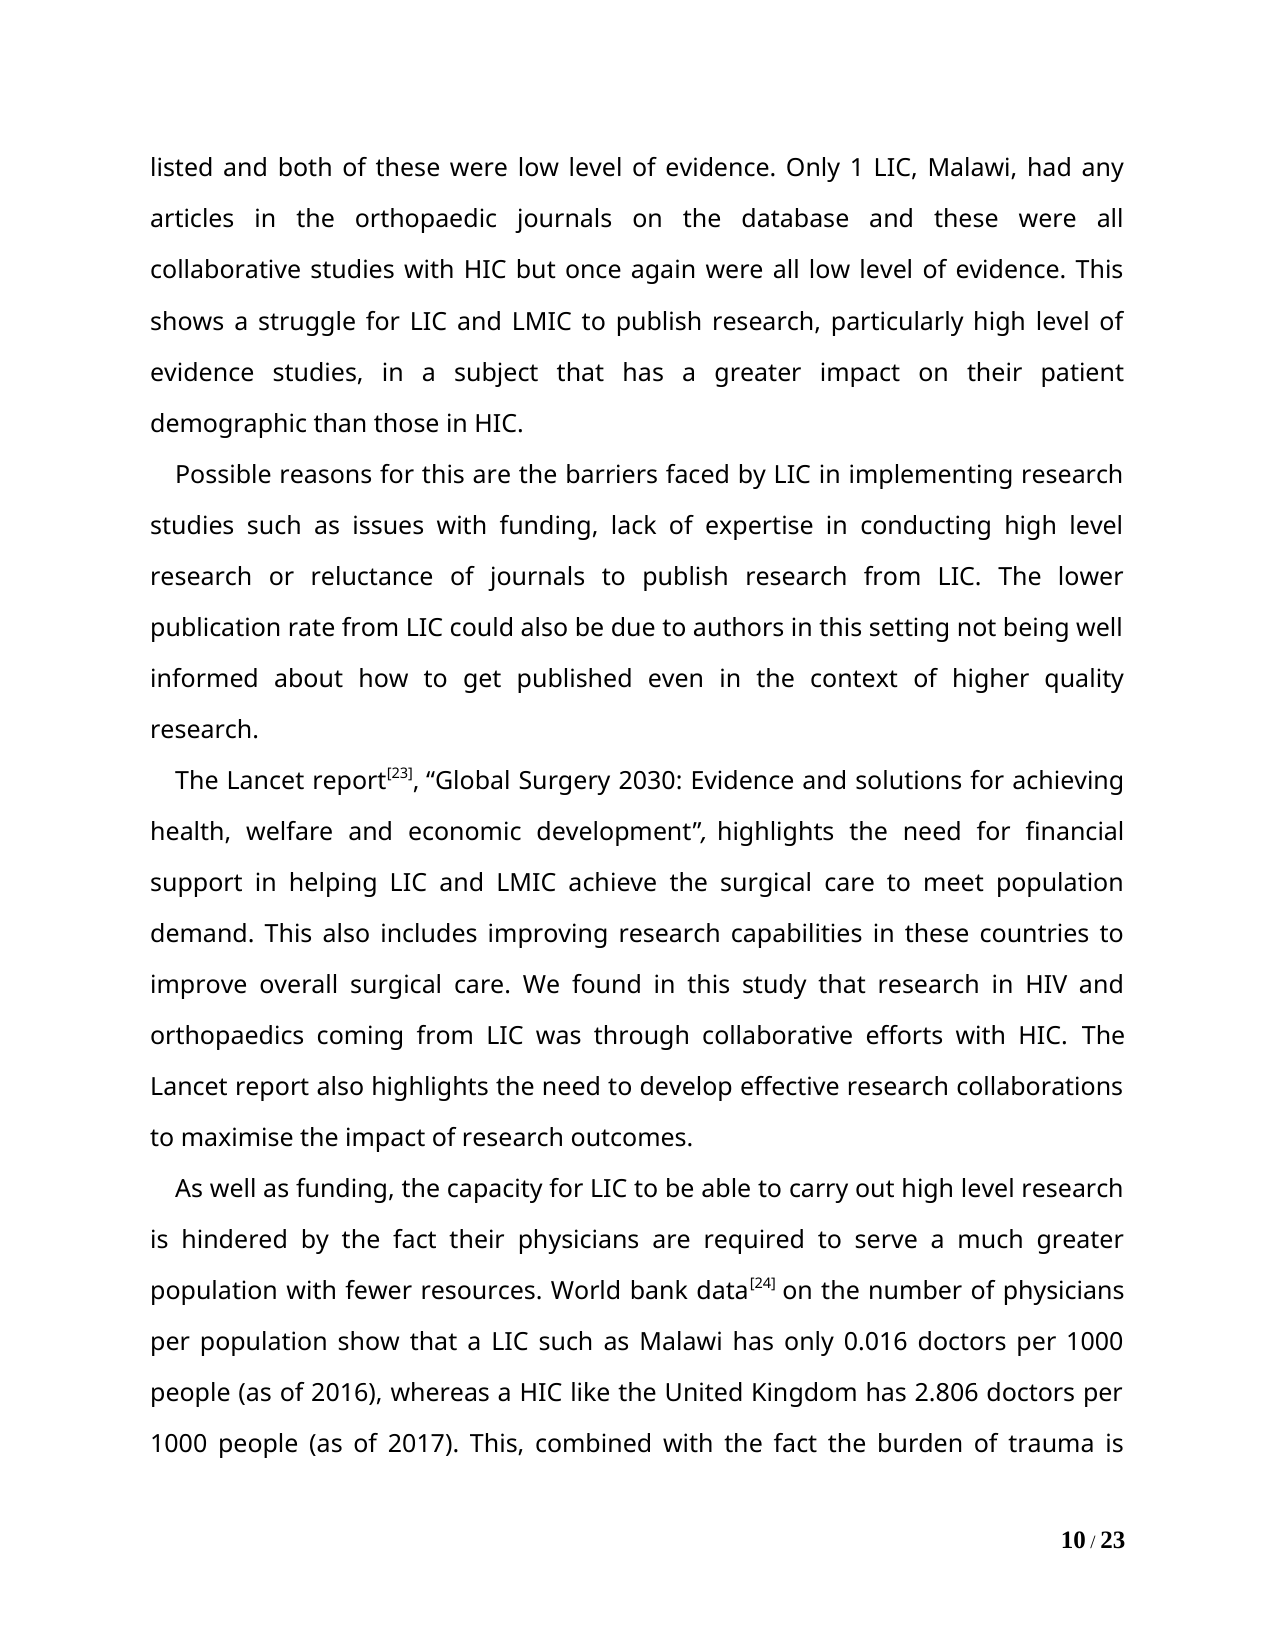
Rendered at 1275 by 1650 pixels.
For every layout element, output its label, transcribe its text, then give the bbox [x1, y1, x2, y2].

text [150, 150, 1125, 439]
text The Lancet report[23], “Global Surgery 2030: Evidence and solutions for achieving health, welfare and economic development”, highlights the need for financial support in helping LIC and LMIC achieve the surgical care to meet population demand. This also includes improving research capabilities in these countries to improve overall surgical care. We found in this study that research in HIV and orthopaedics coming from LIC was through collaborative efforts with HIC. The Lancet report also highlights the need to develop effective research collaborations to maximise the impact of research outcomes. [150, 762, 1125, 1154]
text Possible reasons for this are the barriers faced by LIC in implementing research studies such as issues with funding, lack of expertise in conducting high level research or reluctance of journals to publish research from LIC. The lower publication rate from LIC could also be due to authors in this setting not being well informed about how to get published even in the context of higher quality research. [150, 456, 1125, 746]
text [150, 1171, 1125, 1460]
